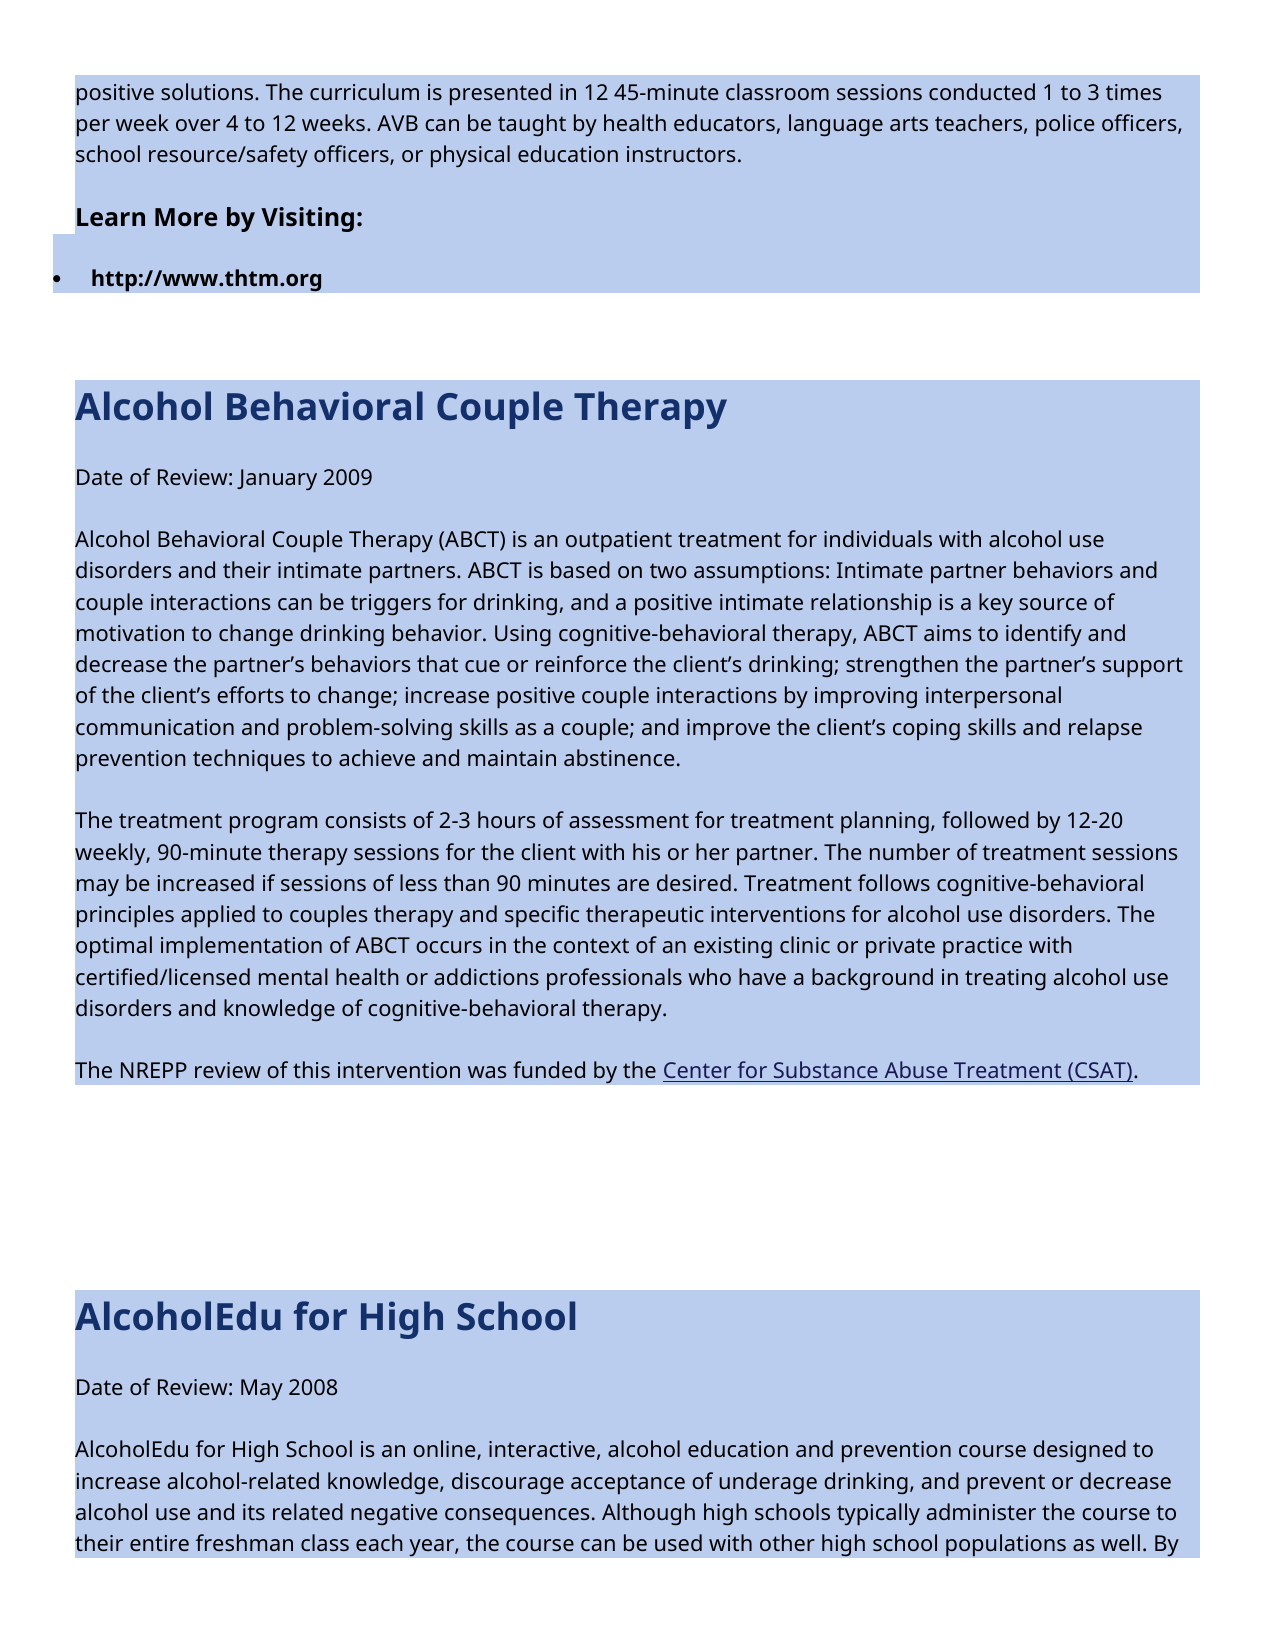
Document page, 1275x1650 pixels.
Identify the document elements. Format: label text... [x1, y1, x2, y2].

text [75, 1433, 1200, 1558]
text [75, 75, 1200, 169]
list http://www.thtm.org [53, 263, 1200, 293]
text AlcoholEdu for High School [75, 1290, 1200, 1341]
text Date of Review: January 2009 [75, 460, 1200, 492]
text Date of Review: May 2008 [75, 1371, 1200, 1402]
text The treatment program consists of 2-3 hours of assessment for treatment planning, followed by 12-20 weekly, 90-minute therapy sessions for the client with his or her partner. The number of treatment sessions may be increased if sessions of less than 90 minutes are desired. Treatment follows cognitive-behavioral principles applied to couples therapy and specific therapeutic interventions for alcohol use disorders. The optimal implementation of ABCT occurs in the context of an existing clinic or private practice with certified/licensed mental health or addictions professionals who have a background in treating alcohol use disorders and knowledge of cognitive-behavioral therapy. [75, 804, 1200, 1023]
text The NREPP review of this intervention was funded by the Center for Substance Abuse Treatment (CSAT). [75, 1054, 1200, 1085]
text Learn More by Visiting: [75, 200, 1200, 234]
text Alcohol Behavioral Couple Therapy (ABCT) is an outpatient treatment for individuals with alcohol use disorders and their intimate partners. ABCT is based on two assumptions: Intimate partner behaviors and couple interactions can be triggers for drinking, and a positive intimate relationship is a key source of motivation to change drinking behavior. Using cognitive-behavioral therapy, ABCT aims to identify and decrease the partner’s behaviors that cue or reinforce the client’s drinking; strengthen the partner’s support of the client’s efforts to change; increase positive couple interactions by improving interpersonal communication and problem-solving skills as a couple; and improve the client’s coping skills and relapse prevention techniques to achieve and maintain abstinence. [75, 523, 1200, 773]
text Alcohol Behavioral Couple Therapy [75, 380, 1200, 431]
